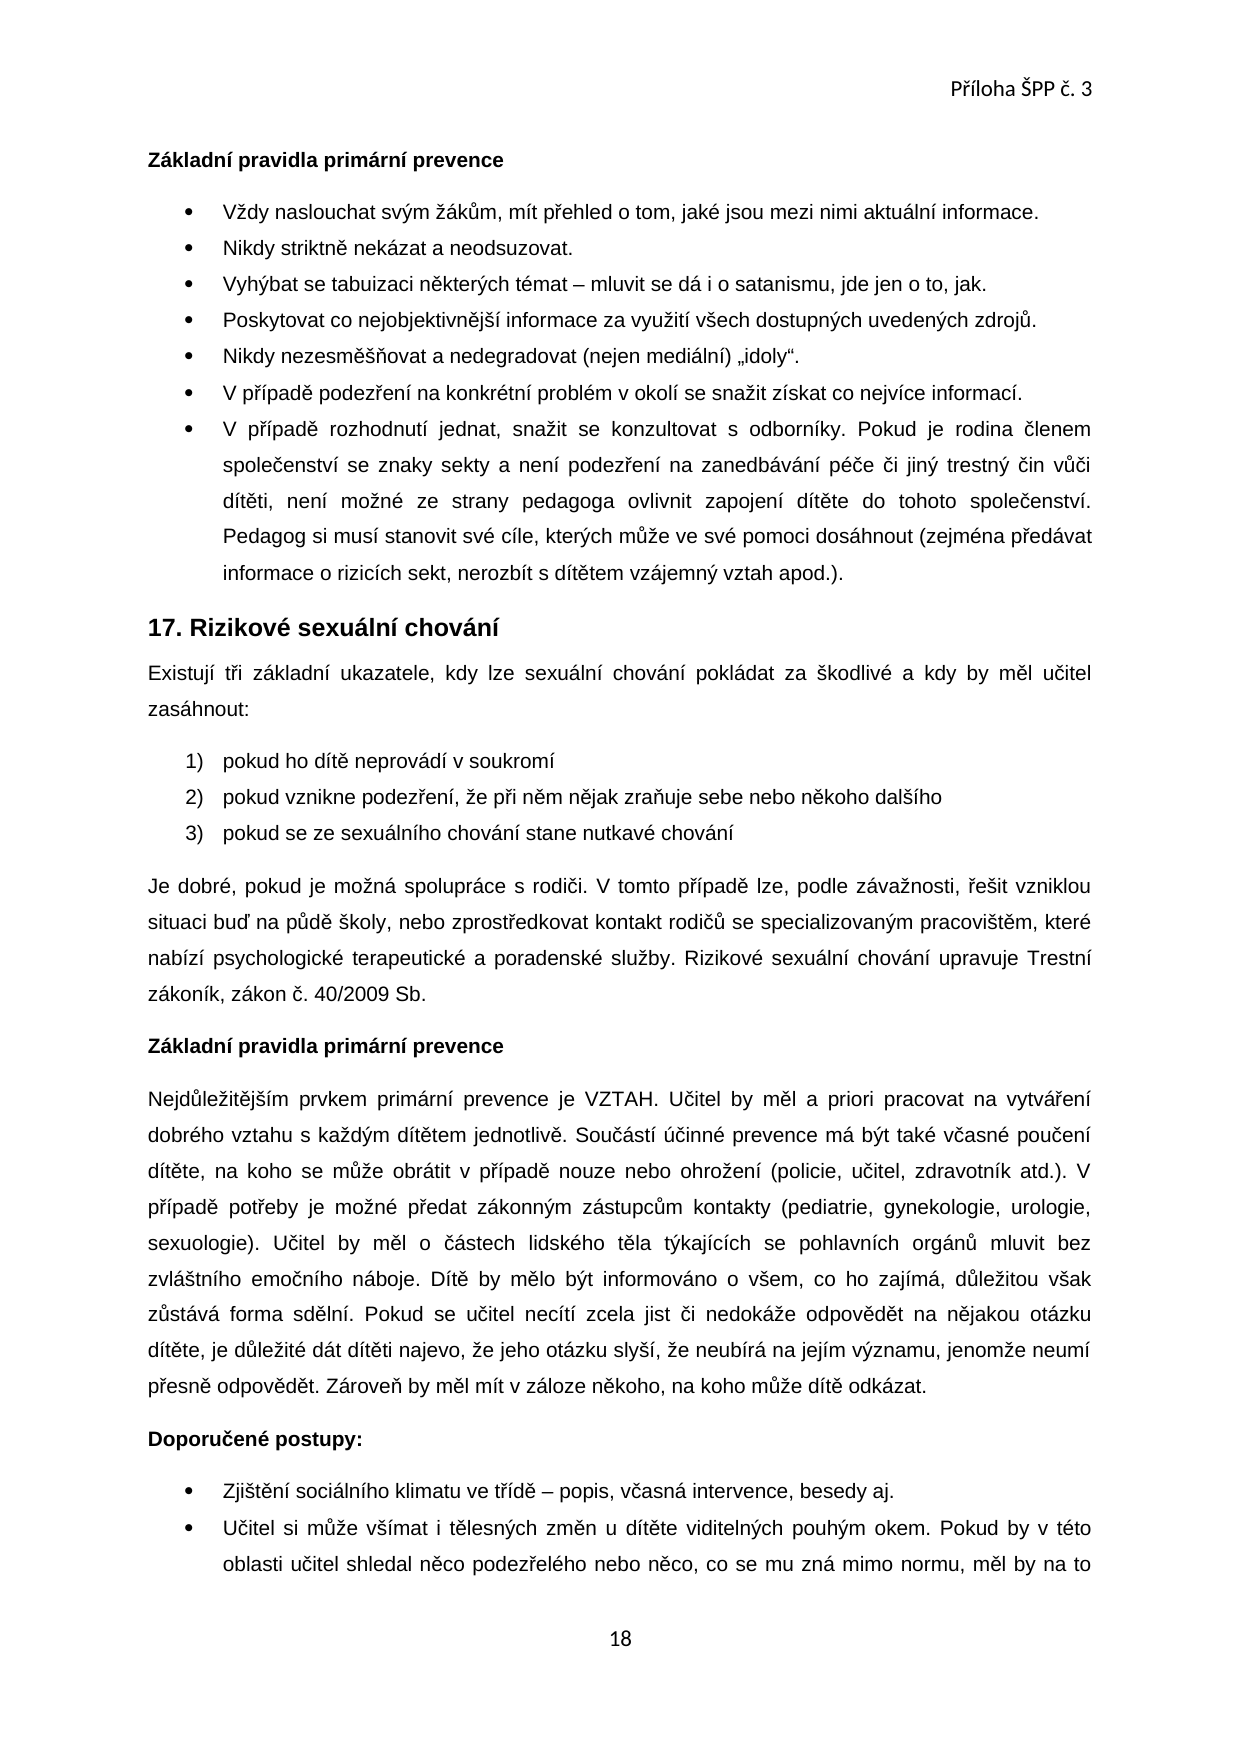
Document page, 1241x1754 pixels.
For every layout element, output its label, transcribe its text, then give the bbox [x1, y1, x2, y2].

list Poskytovat co nejobjektivnější informace za využití všech dostupných uvedených zdrojů. [185, 308, 1093, 332]
list Vyhýbat se tabuizaci některých témat – mluvit se dá i o satanismu, jde jen o to, jak. [185, 272, 1093, 296]
list Nikdy striktně nekázat a neodsuzovat. [185, 236, 1093, 260]
text Základní pravidla primární prevence [148, 1034, 1093, 1058]
list V případě podezření na konkrétní problém v okolí se snažit získat co nejvíce informací. [185, 380, 1093, 404]
text Základní pravidla primární prevence [148, 148, 1093, 172]
text Doporučené postupy: [148, 1427, 1093, 1451]
list Zjištění sociálního klimatu ve třídě – popis, včasná intervence, besedy aj. [185, 1479, 1093, 1503]
text Existují tři základní ukazatele, kdy lze sexuální chování pokládat za škodlivé a kdy by měl učitel zasáhnout: [148, 661, 1093, 721]
text Nejdůležitějším prvkem primární prevence je VZTAH. Učitel by měl a priori pracovat na vytváření dobrého vztahu s každým dítětem jednotlivě. Součástí účinné prevence má být také včasné poučení dítěte, na koho se může obrátit v případě nouze nebo ohrožení (policie, učitel, zdravotník atd.). V případě potřeby je možné předat zákonným zástupcům kontakty (pediatrie, gynekologie, urologie, sexuologie). Učitel by měl o částech lidského těla týkajících se pohlavních orgánů mluvit bez zvláštního emočního náboje. Dítě by mělo být informováno o všem, co ho zajímá, důležitou však zůstává forma sdělní. Pokud se učitel necítí zcela jist či nedokáže odpovědět na nějakou otázku dítěte, je důležité dát dítěti najevo, že jeho otázku slyší, že neubírá na jejím významu, jenomže neumí přesně odpovědět. Zároveň by měl mít v záloze někoho, na koho může dítě odkázat. [148, 1087, 1093, 1398]
text Je dobré, pokud je možná spolupráce s rodiči. V tomto případě lze, podle závažnosti, řešit vzniklou situaci buď na půdě školy, nebo zprostředkovat kontakt rodičů se specializovaným pracovištěm, které nabízí psychologické terapeutické a poradenské služby. Rizikové sexuální chování upravuje Trestní zákoník, zákon č. 40/2009 Sb. [148, 874, 1093, 1005]
list Nikdy nezesměšňovat a nedegradovat (nejen mediální) „idoly“. [185, 344, 1093, 368]
list V případě rozhodnutí jednat, snažit se konzultovat s odborníky. Pokud je rodina členem společenství se znaky sekty a není podezření na zanedbávání péče či jiný trestný čin vůči dítěti, není možné ze strany pedagoga ovlivnit zapojení dítěte do tohoto společenství. Pedagog si musí stanovit své cíle, kterých může ve své pomoci dosáhnout (zejména předávat informace o rizicích sekt, nerozbít s dítětem vzájemný vztah apod.). [185, 416, 1093, 584]
text 17. Rizikové sexuální chování [148, 613, 1093, 642]
list pokud vznikne podezření, že při něm nějak zraňuje sebe nebo někoho dalšího [185, 785, 1093, 809]
list pokud se ze sexuálního chování stane nutkavé chování [185, 821, 1093, 845]
list pokud ho dítě neprovádí v soukromí [185, 749, 1093, 773]
list Vždy naslouchat svým žákům, mít přehled o tom, jaké jsou mezi nimi aktuální informace. [185, 200, 1093, 224]
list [185, 1515, 1093, 1575]
